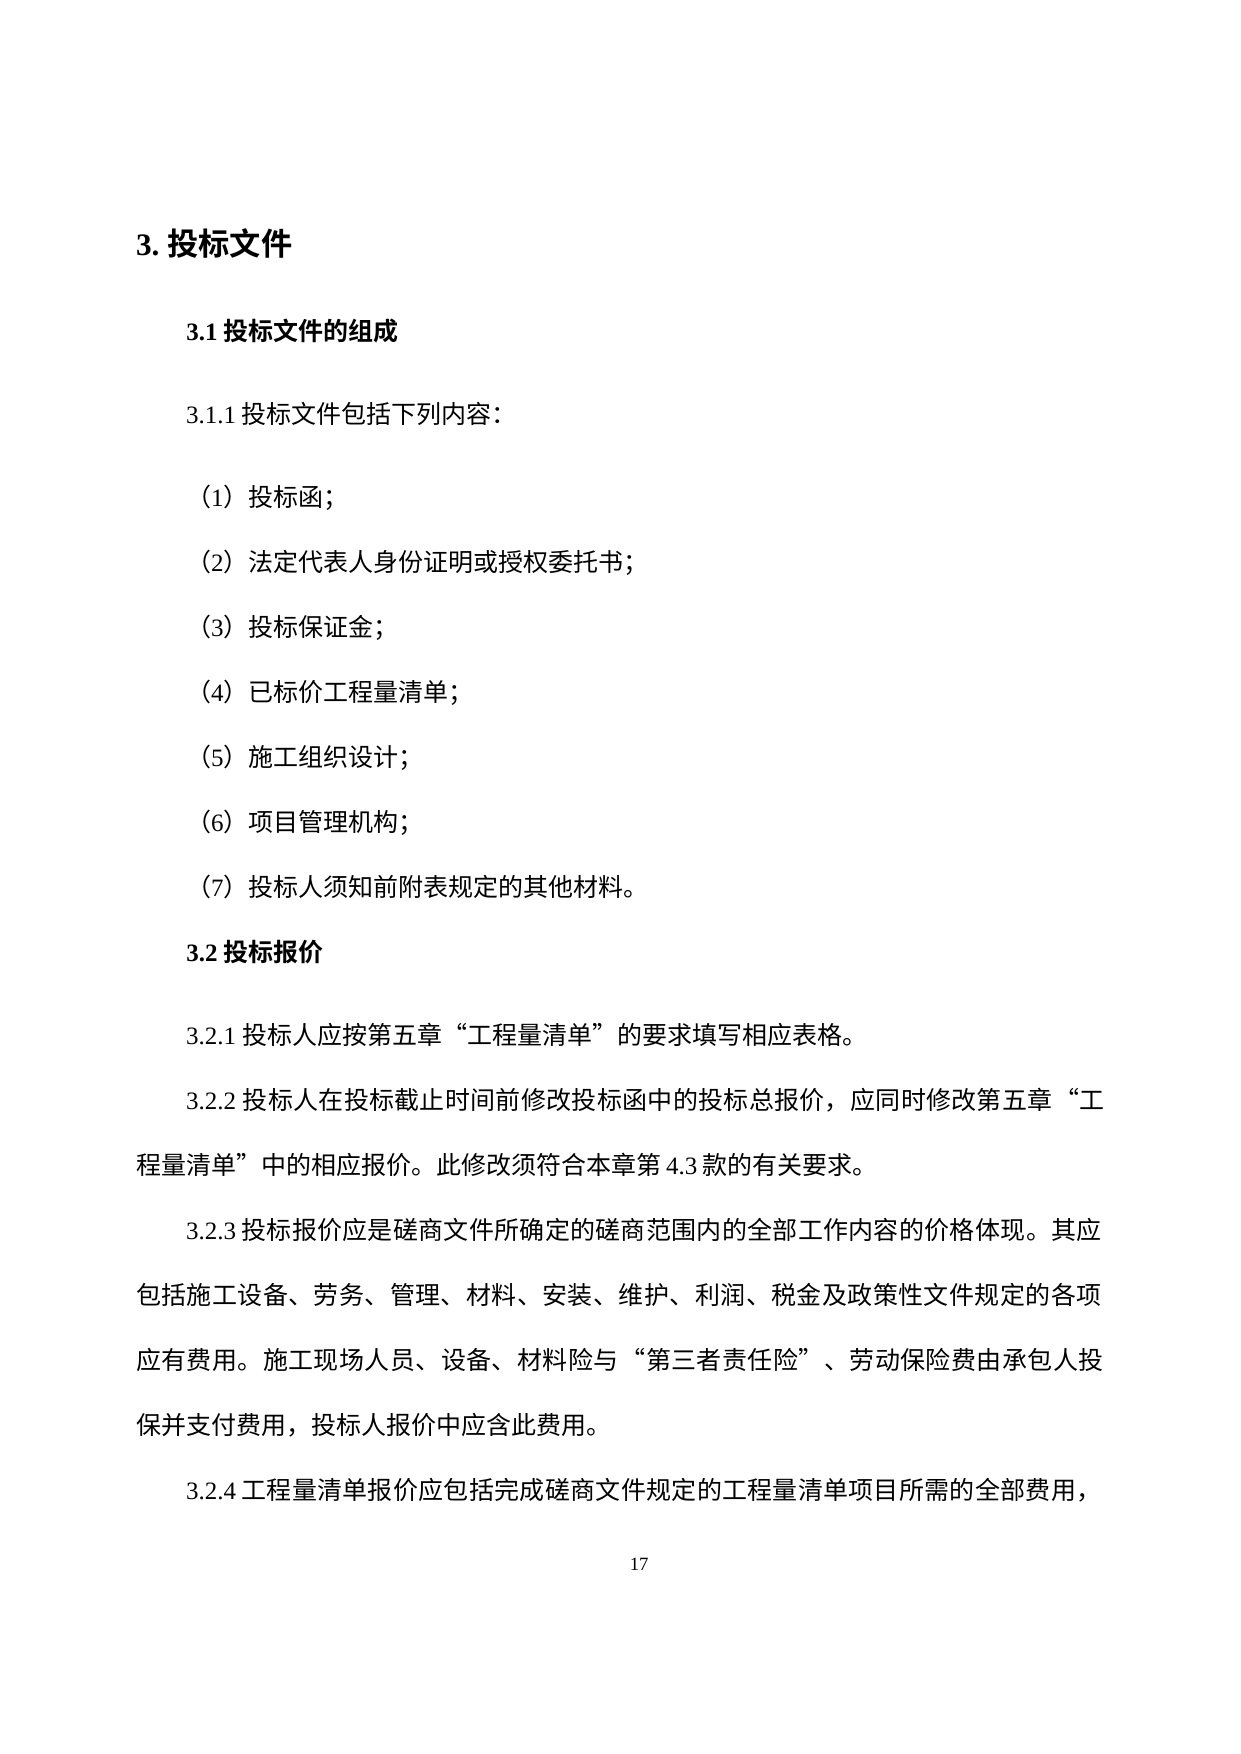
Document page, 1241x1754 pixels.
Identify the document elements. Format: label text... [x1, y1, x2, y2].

text 3.2.3投标报价应是磋商文件所确定的磋商范围内的全部工作内容的价格体现。其应包括施工设备、劳务、管理、材料、安装、维护、利润、税金及政策性文件规定的各项应有费用。施工现场人员、设备、材料险与“第三者责任险”、劳动保险费由承包人投保并支付费用，投标人报价中应含此费用。 [136, 1196, 1104, 1456]
text （2）法定代表人身份证明或授权委托书； [136, 528, 1104, 593]
text （1）投标函； [136, 463, 1104, 528]
text 3.2.1 投标人应按第五章“工程量清单”的要求填写相应表格。 [136, 1001, 1104, 1066]
text 3.2 投标报价 [136, 918, 1104, 983]
text （6）项目管理机构； [136, 788, 1104, 853]
text （7）投标人须知前附表规定的其他材料。 [136, 853, 1104, 918]
text （5）施工组织设计； [136, 723, 1104, 788]
text 3.2.2 投标人在投标截止时间前修改投标函中的投标总报价，应同时修改第五章“工程量清单”中的相应报价。此修改须符合本章第4.3款的有关要求。 [136, 1066, 1104, 1196]
text （3）投标保证金； [136, 593, 1104, 658]
text 3.1 投标文件的组成 [136, 297, 1104, 362]
text （4）已标价工程量清单； [136, 658, 1104, 723]
subtitle 3. 投标文件 [136, 209, 1104, 274]
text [136, 1456, 1104, 1521]
text 3.1.1投标文件包括下列内容： [136, 380, 1104, 445]
